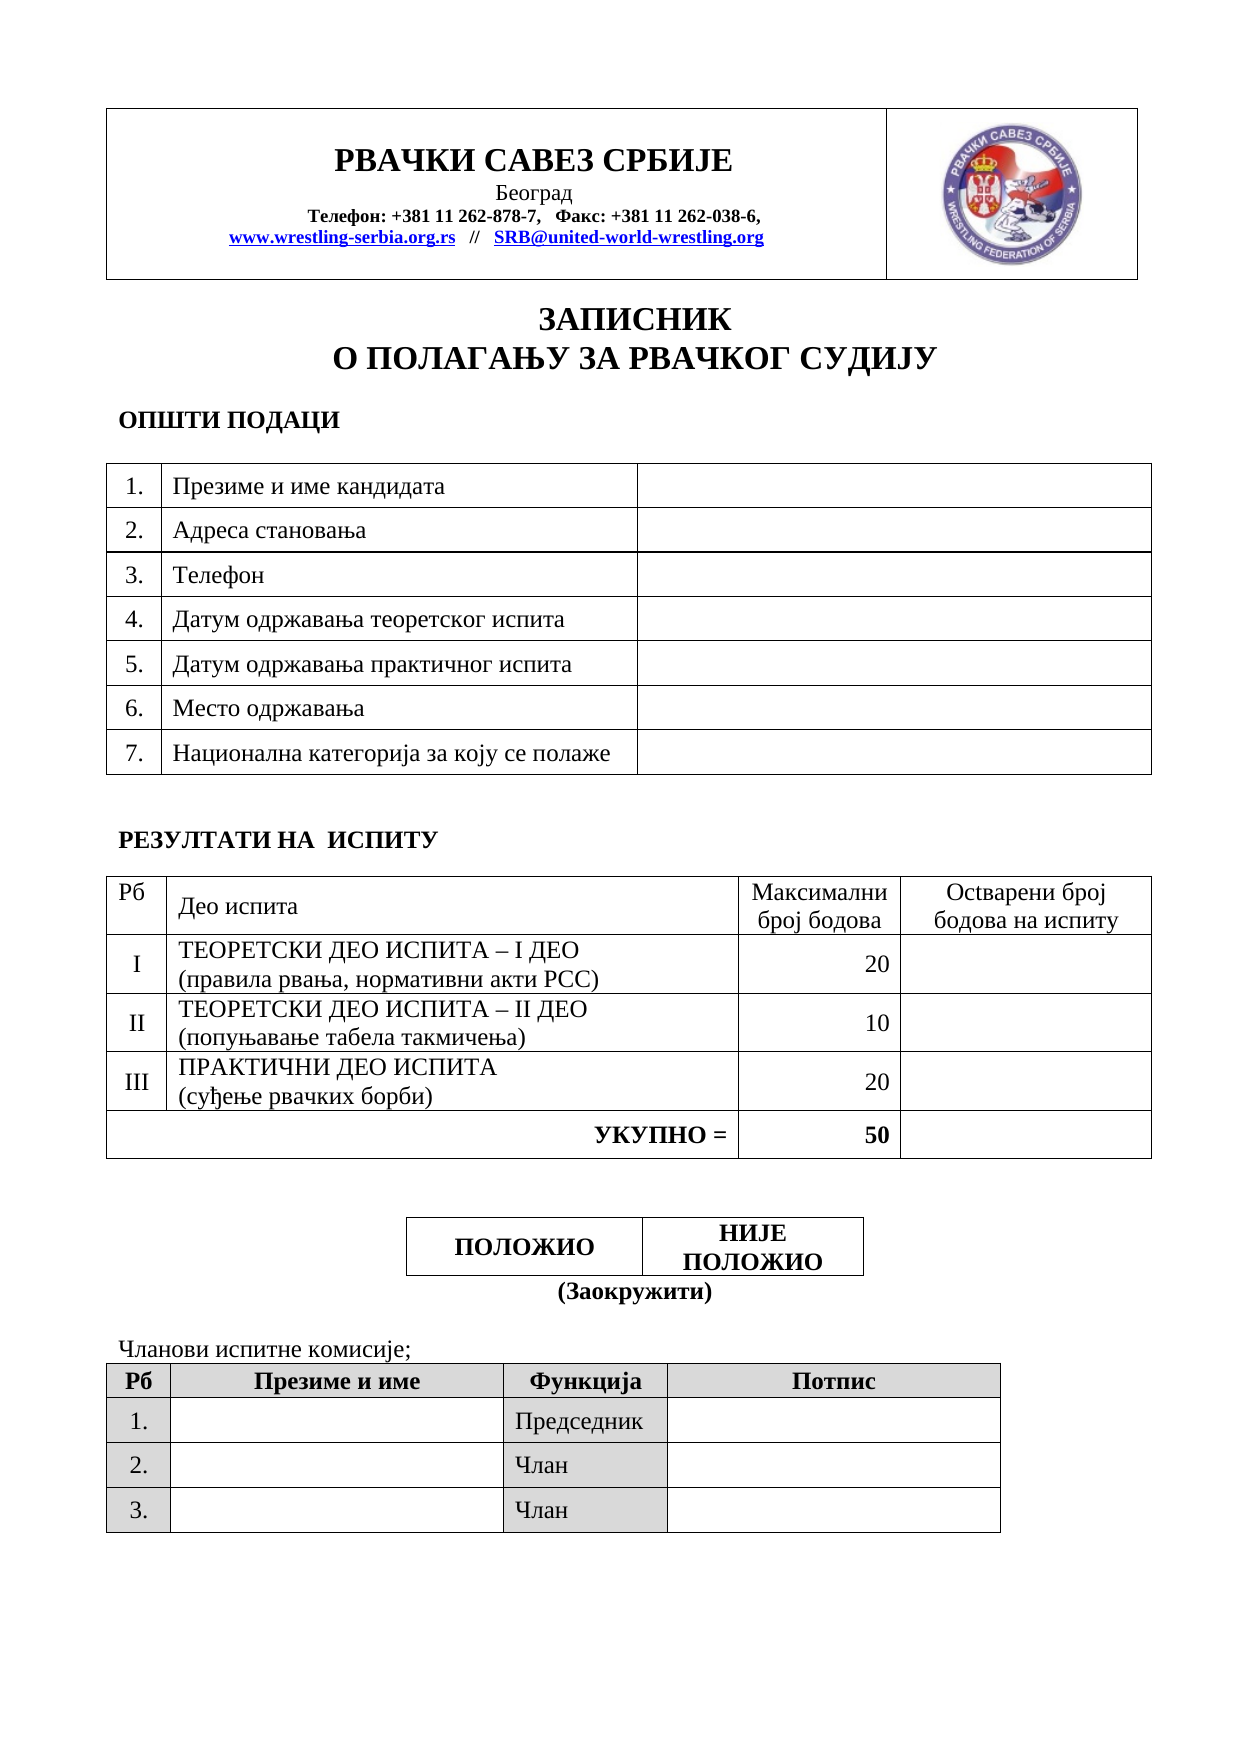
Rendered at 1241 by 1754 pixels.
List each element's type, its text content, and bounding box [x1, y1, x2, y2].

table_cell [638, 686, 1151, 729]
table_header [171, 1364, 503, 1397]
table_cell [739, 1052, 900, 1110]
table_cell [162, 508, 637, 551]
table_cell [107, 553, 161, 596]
text ЗАПИСНИК [118, 299, 1152, 338]
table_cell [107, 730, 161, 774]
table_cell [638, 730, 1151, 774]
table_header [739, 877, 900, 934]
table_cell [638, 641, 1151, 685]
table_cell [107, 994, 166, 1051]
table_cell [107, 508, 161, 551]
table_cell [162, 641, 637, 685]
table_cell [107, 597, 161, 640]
text О ПОЛАГАЊУ ЗА РВАЧКОГ СУДИЈУ [118, 338, 1152, 376]
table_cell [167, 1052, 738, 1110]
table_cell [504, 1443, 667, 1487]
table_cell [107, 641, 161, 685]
text ОПШТИ ПОДАЦИ [118, 405, 1152, 434]
text (Заокружити) [118, 1276, 1152, 1305]
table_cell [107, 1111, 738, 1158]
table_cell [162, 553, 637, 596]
text РЕЗУЛТАТИ НА ИСПИТУ [118, 825, 1152, 854]
picture [939, 122, 1084, 267]
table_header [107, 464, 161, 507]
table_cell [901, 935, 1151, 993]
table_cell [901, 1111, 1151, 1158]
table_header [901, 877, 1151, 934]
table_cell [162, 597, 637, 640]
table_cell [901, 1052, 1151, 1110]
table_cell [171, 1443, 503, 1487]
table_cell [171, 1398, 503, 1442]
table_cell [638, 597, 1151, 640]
text Чланови испитне комисије; [118, 1334, 1152, 1363]
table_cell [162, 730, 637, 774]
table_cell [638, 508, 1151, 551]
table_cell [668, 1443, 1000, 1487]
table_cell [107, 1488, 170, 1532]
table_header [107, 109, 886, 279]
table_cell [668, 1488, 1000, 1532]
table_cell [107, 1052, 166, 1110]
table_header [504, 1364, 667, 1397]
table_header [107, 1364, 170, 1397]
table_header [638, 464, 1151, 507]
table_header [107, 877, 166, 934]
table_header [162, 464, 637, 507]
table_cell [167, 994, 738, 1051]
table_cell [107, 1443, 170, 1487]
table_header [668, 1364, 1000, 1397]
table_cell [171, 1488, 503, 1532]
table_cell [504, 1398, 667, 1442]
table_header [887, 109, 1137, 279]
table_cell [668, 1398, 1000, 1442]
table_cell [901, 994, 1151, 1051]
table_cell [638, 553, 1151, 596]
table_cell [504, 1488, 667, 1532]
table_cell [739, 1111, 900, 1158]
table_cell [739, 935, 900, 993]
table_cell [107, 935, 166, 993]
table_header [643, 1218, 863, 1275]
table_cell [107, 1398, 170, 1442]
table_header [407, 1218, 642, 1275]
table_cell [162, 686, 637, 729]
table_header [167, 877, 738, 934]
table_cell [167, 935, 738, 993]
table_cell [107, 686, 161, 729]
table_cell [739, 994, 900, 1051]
